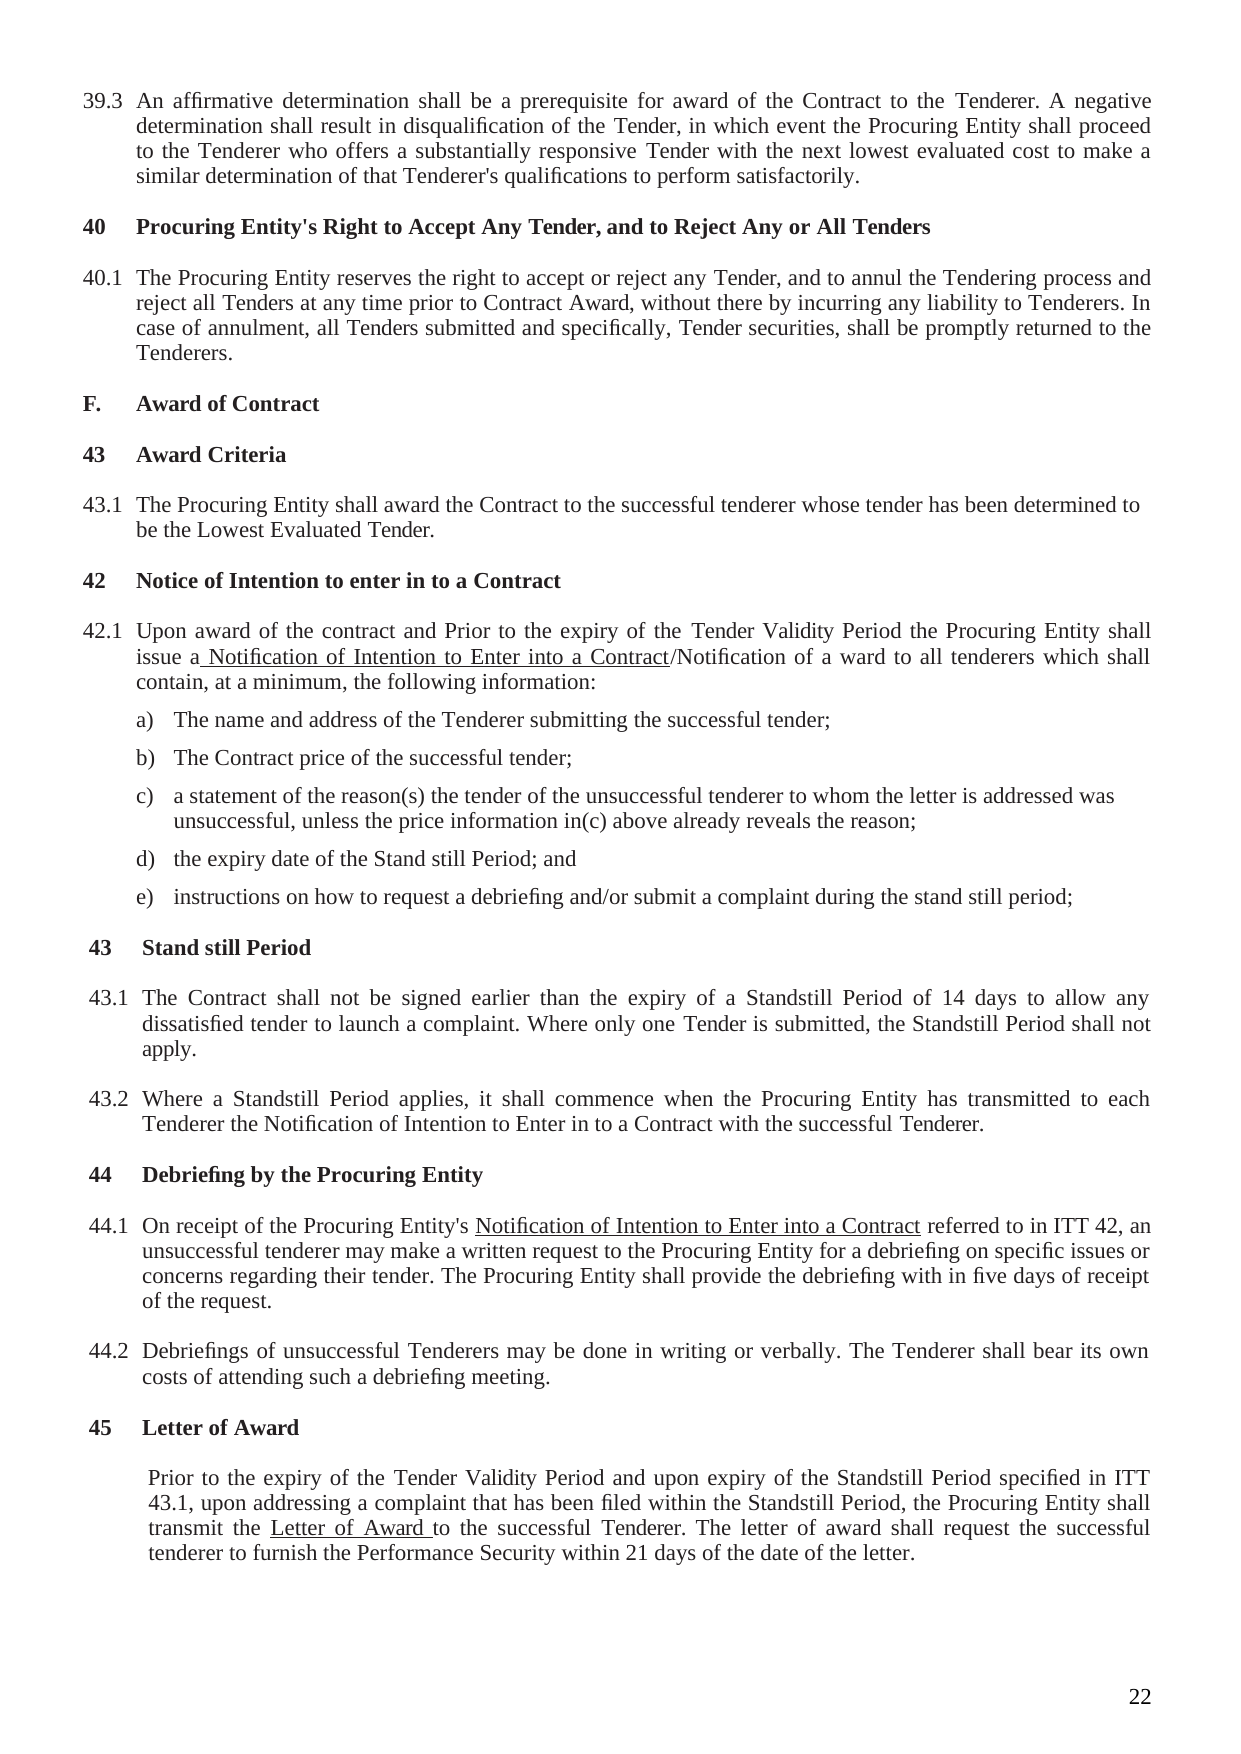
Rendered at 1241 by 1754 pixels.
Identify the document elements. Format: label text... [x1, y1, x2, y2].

subtitle Procuring Entity's Right to Accept Any Tender, and to Reject Any or All Tenders [83, 213, 1240, 240]
list An afﬁrmative determination shall be a prerequisite for award of the Contract to the Tenderer. A negative determination shall result in disqualiﬁcation of the Tender, in which event the Procuring Entity shall proceed to the Tenderer who offers a substantially responsive Tender with the next lowest evaluated cost to make a similar determination of that Tenderer's qualiﬁcations to perform satisfactorily. [83, 88, 1152, 188]
subtitle Award Criteria [83, 441, 1240, 467]
subtitle F. Award of Contract [83, 390, 1240, 417]
list Where a Standstill Period applies, it shall commence when the Procuring Entity has transmitted to each Tenderer the Notiﬁcation of Intention to Enter in to a Contract with the successful Tenderer. [89, 1087, 1152, 1137]
list instructions on how to request a debrieﬁng and/or submit a complaint during the stand still period; [136, 883, 1240, 910]
list The Contract price of the successful tender; [136, 744, 1240, 771]
text Prior to the expiry of the Tender Validity Period and upon expiry of the Standstill Period speciﬁed in ITT 43.1, upon addressing a complaint that has been ﬁled within the Standstill Period, the Procuring Entity shall transmit the Letter of Award to the successful Tenderer. The letter of award shall request the successful tenderer to furnish the Performance Security within 21 days of the date of the letter. [148, 1465, 1152, 1566]
list Upon award of the contract and Prior to the expiry of the Tender Validity Period the Procuring Entity shall issue a Notiﬁcation of Intention to Enter into a Contract/Notiﬁcation of a ward to all tenderers which shall contain, at a minimum, the following information: [83, 619, 1152, 694]
list a statement of the reason(s) the tender of the unsuccessful tenderer to whom the letter is addressed was unsuccessful, unless the price information in(c) above already reveals the reason; [136, 783, 1152, 833]
text 43.1 The Procuring Entity shall award the Contract to the successful tenderer whose tender has been determined to be the Lowest Evaluated Tender. [83, 493, 1152, 543]
list the expiry date of the Stand still Period; and [136, 845, 1240, 872]
list On receipt of the Procuring Entity's Notiﬁcation of Intention to Enter into a Contract referred to in ITT 42, an unsuccessful tenderer may make a written request to the Procuring Entity for a debrieﬁng on speciﬁc issues or concerns regarding their tender. The Procuring Entity shall provide the debrieﬁng with in ﬁve days of receipt of the request. [89, 1213, 1152, 1313]
subtitle Notice of Intention to enter in to a Contract [83, 567, 1240, 594]
list The name and address of the Tenderer submitting the successful tender; [136, 706, 1240, 733]
list The Procuring Entity reserves the right to accept or reject any Tender, and to annul the Tendering process and reject all Tenders at any time prior to Contract Award, without there by incurring any liability to Tenderers. In case of annulment, all Tenders submitted and speciﬁcally, Tender securities, shall be promptly returned to the Tenderers. [83, 265, 1152, 365]
subtitle Letter of Award [89, 1414, 1240, 1440]
subtitle Stand still Period [89, 934, 1240, 961]
subtitle Debrieﬁng by the Procuring Entity [89, 1161, 1240, 1188]
list The Contract shall not be signed earlier than the expiry of a Standstill Period of 14 days to allow any dissatisﬁed tender to launch a complaint. Where only one Tender is submitted, the Standstill Period shall not apply. [89, 986, 1152, 1061]
text 44.2 Debrieﬁngs of unsuccessful Tenderers may be done in writing or verbally. The Tenderer shall bear its own costs of attending such a debrieﬁng meeting. [89, 1339, 1151, 1389]
